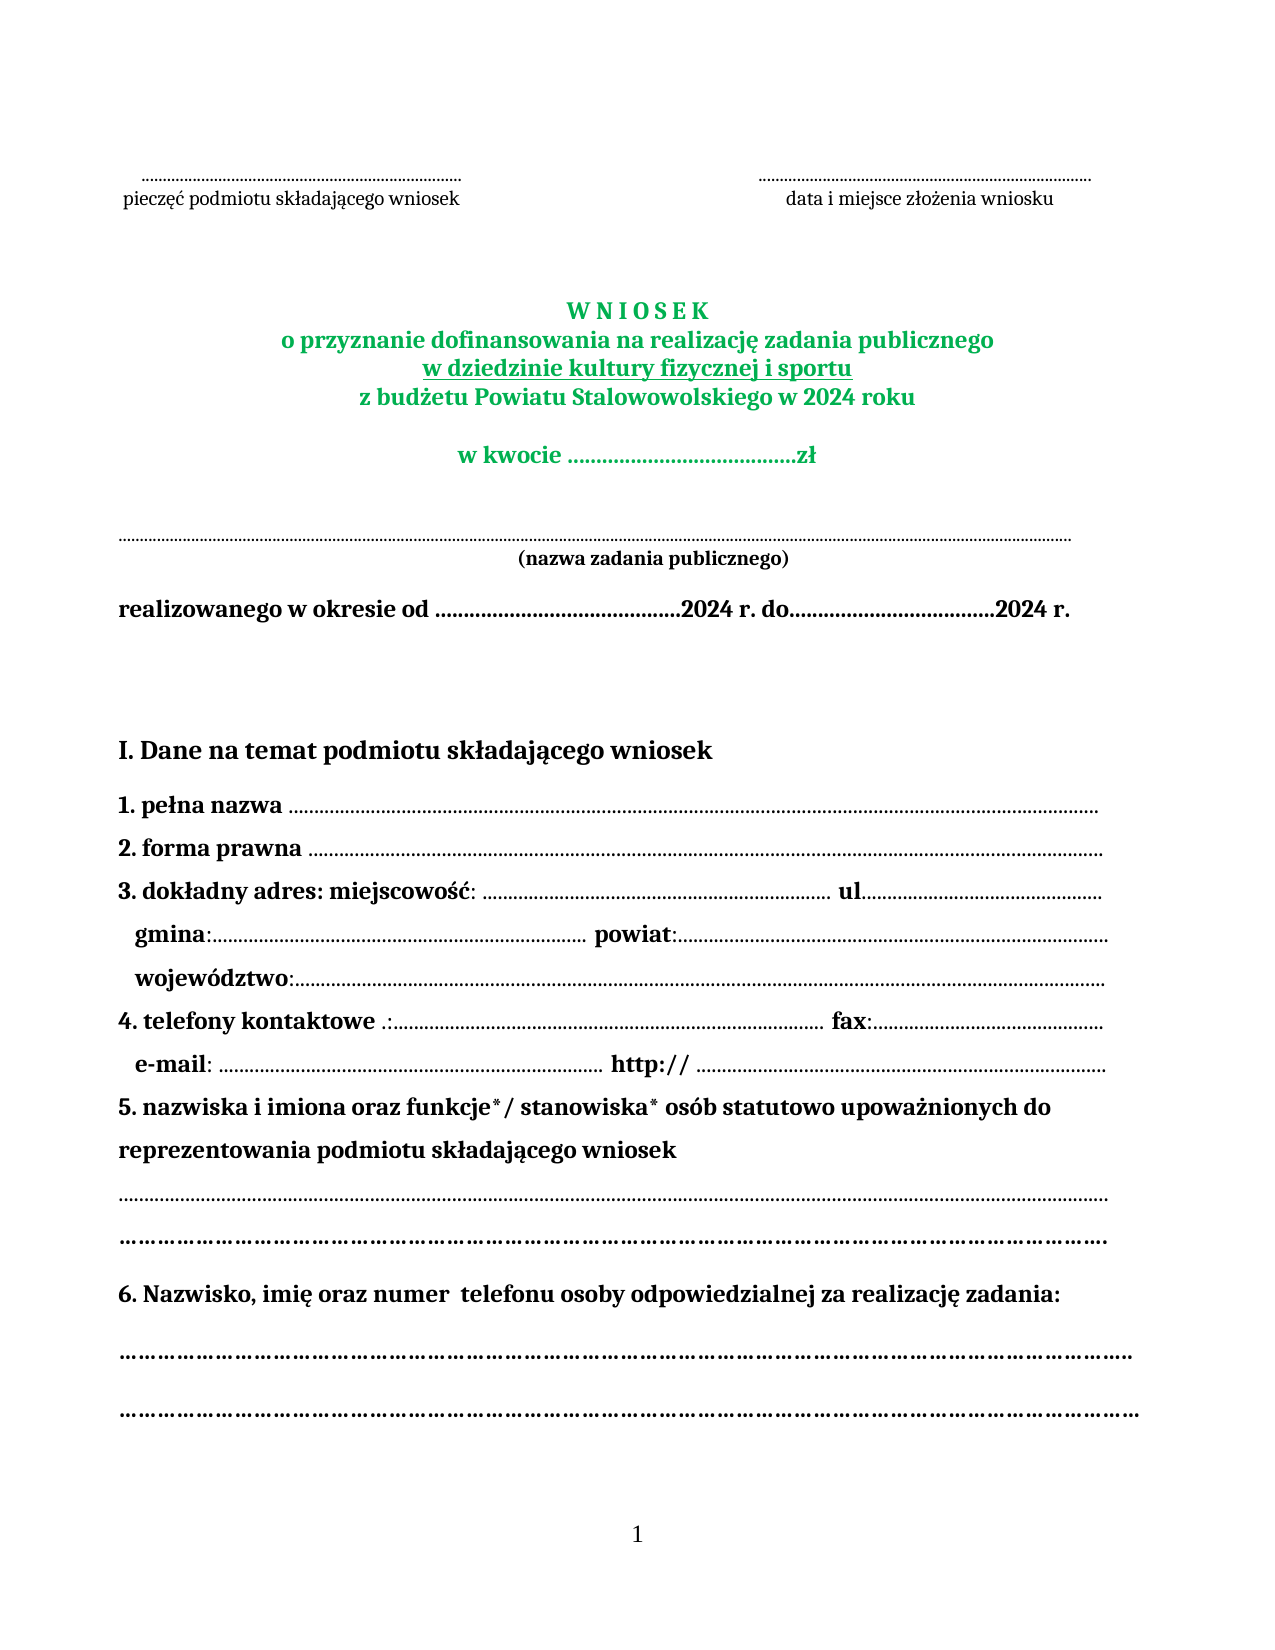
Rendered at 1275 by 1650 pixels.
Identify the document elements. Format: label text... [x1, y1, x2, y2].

text ........................................................................... .............................................................................. [118, 163, 1157, 187]
text W N I O S E K [118, 297, 1157, 326]
text I. Dane na temat podmiotu składającego wniosek [118, 735, 1157, 766]
text ............................................................................................................................................................................................................................... [118, 523, 1157, 547]
text 5. nazwiska i imiona oraz funkcje*/ stanowiska* osób statutowo upoważnionych do reprezentowania podmiotu składającego wniosek [118, 1093, 1157, 1165]
text (nazwa zadania publicznego) [118, 547, 1157, 571]
text ................................................................................................................................................................................................. [118, 1179, 1157, 1208]
text 3. dokładny adres: miejscowość: .................................................................... ul............................................... [118, 877, 1157, 906]
text 6. Nazwisko, imię oraz numer telefonu osoby odpowiedzialnej za realizację zadania: [118, 1280, 1157, 1308]
text realizowanego w okresie od ...........................................2024 r. do....................................2024 r. [118, 595, 1157, 624]
text 2. forma prawna ........................................................................................................................................................... [118, 834, 1157, 863]
text 4. telefony kontaktowe .:.................................................................................... fax:............................................. [118, 1007, 1157, 1035]
text o przyznanie dofinansowania na realizację zadania publicznego [118, 326, 1157, 354]
text ………………………………………………………………………………………………………………………………………. [118, 1222, 1157, 1251]
text z budżetu Powiatu Stalowowolskiego w 2024 roku [118, 383, 1157, 412]
text ………………………………………………………………………………………………………………………………………….. [118, 1337, 1157, 1366]
text e-mail: ........................................................................... http:// ................................................................................ [118, 1050, 1157, 1078]
text gmina:......................................................................... powiat:.................................................................................... [118, 920, 1157, 949]
text województwo:.............................................................................................................................................................. [118, 963, 1157, 992]
text w kwocie ........................................zł [118, 441, 1157, 469]
text 1. pełna nazwa .............................................................................................................................................................. [118, 791, 1157, 820]
text pieczęć podmiotu składającego wniosek data i miejsce złożenia wniosku [118, 187, 1157, 211]
text w dziedzinie kultury fizycznej i sportu [118, 354, 1157, 383]
text …………………………………………………………………………………………………………………………………………… [118, 1395, 1157, 1423]
